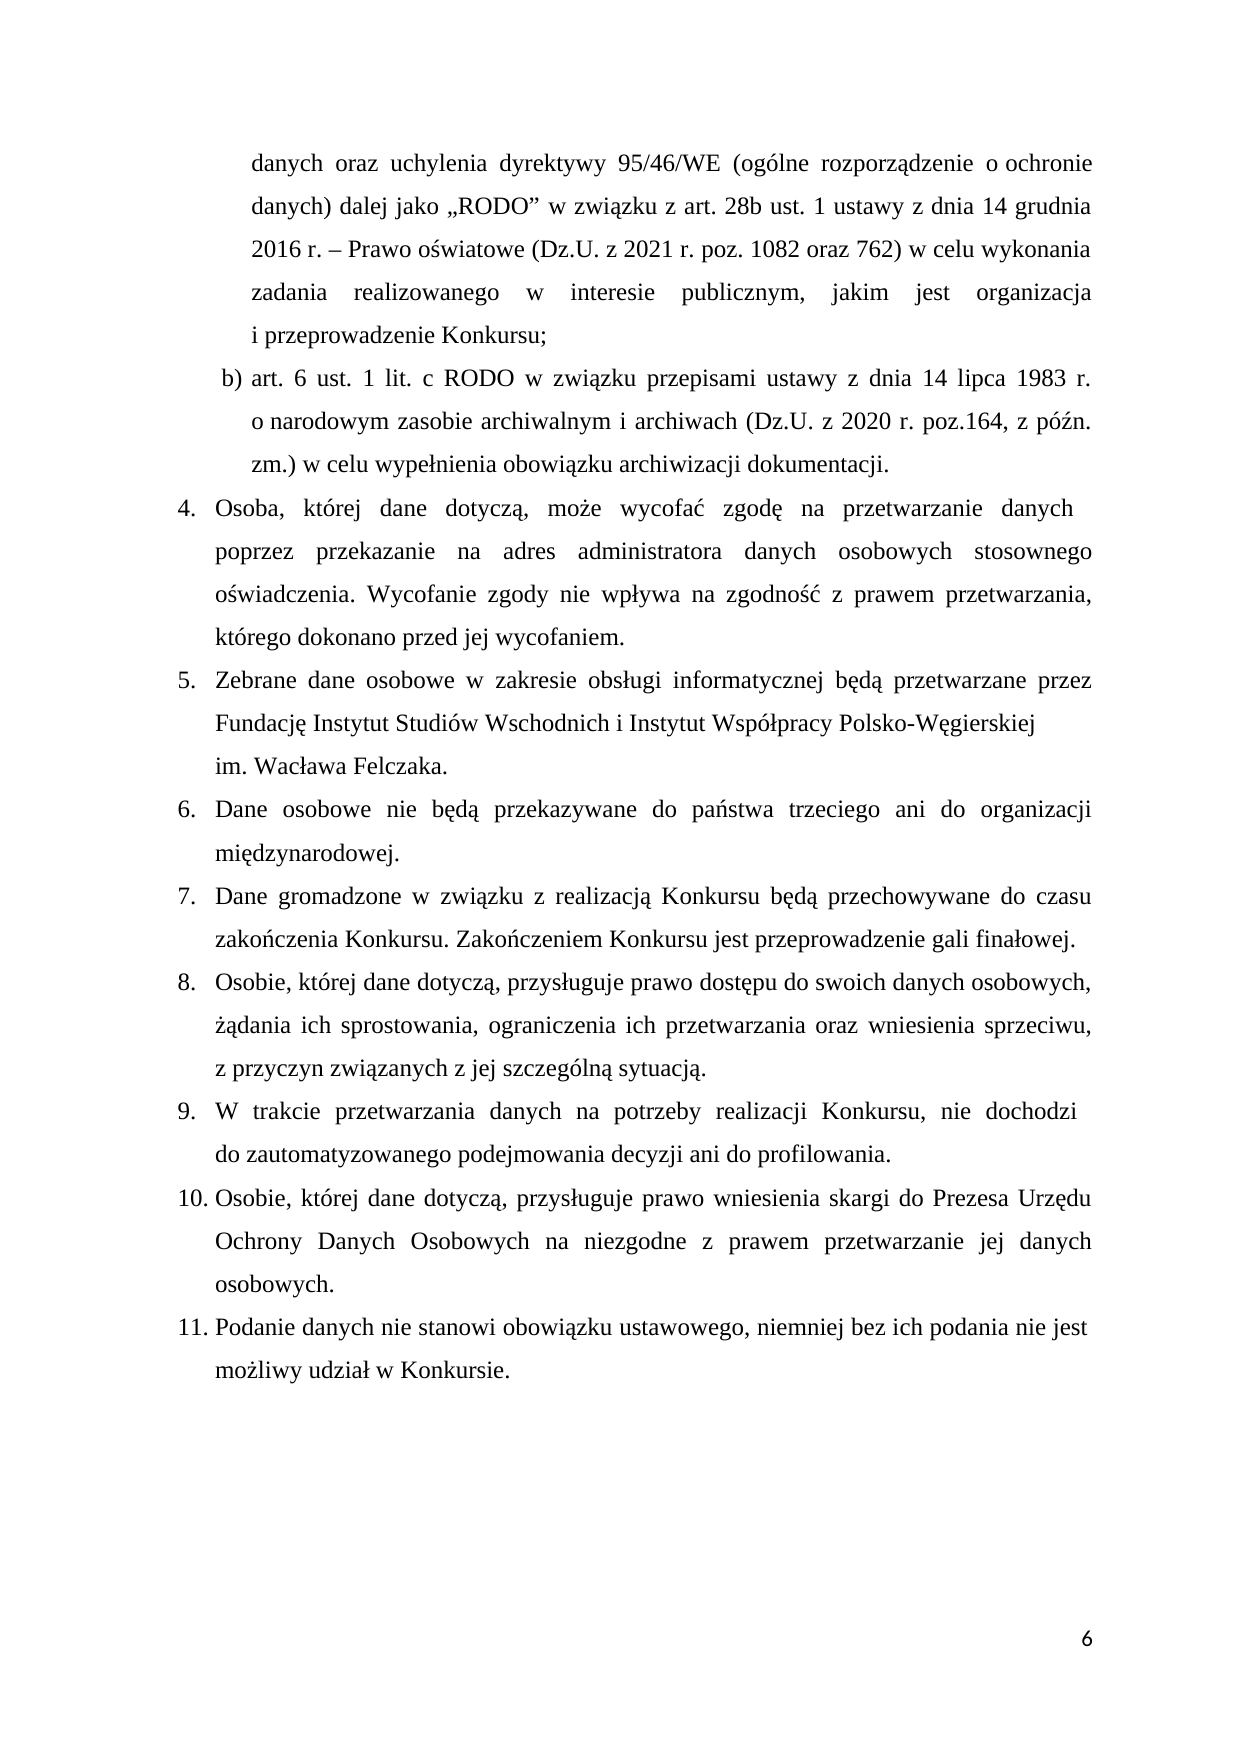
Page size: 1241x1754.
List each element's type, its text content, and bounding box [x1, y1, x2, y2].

list W trakcie przetwarzania danych na potrzeby realizacji Konkursu, nie dochodzi do zautomatyzowanego podejmowania decyzji ani do profilowania. [177, 1096, 1093, 1168]
list Osobie, której dane dotyczą, przysługuje prawo dostępu do swoich danych osobowych, żądania ich sprostowania, ograniczenia ich przetwarzania oraz wniesienia sprzeciwu, z przyczyn związanych z jej szczególną sytuacją. [177, 967, 1093, 1082]
text im. Wacława Felczaka. [215, 751, 1093, 780]
list Podanie danych nie stanowi obowiązku ustawowego, niemniej bez ich podania nie jest możliwy udział w Konkursie. [177, 1312, 1088, 1384]
list Dane gromadzone w związku z realizacją Konkursu będą przechowywane do czasu zakończenia Konkursu. Zakończeniem Konkursu jest przeprowadzenie gali finałowej. [177, 881, 1093, 953]
list Zebrane dane osobowe w zakresie obsługi informatycznej będą przetwarzane przez Fundację Instytut Studiów Wschodnich i Instytut Współpracy Polsko-Węgierskiej [177, 665, 1093, 737]
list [221, 148, 1093, 349]
list Osoba, której dane dotyczą, może wycofać zgodę na przetwarzanie danych poprzez przekazanie na adres administratora danych osobowych stosownego oświadczenia. Wycofanie zgody nie wpływa na zgodność z prawem przetwarzania, którego dokonano przed jej wycofaniem. [177, 493, 1093, 651]
list art. 6 ust. 1 lit. c RODO w związku przepisami ustawy z dnia 14 lipca 1983 r. o narodowym zasobie archiwalnym i archiwach (Dz.U. z 2020 r. poz.164, z późn. zm.) w celu wypełnienia obowiązku archiwizacji dokumentacji. [221, 363, 1093, 478]
list Dane osobowe nie będą przekazywane do państwa trzeciego ani do organizacji międzynarodowej. [177, 794, 1093, 866]
list Osobie, której dane dotyczą, przysługuje prawo wniesienia skargi do Prezesa Urzędu Ochrony Danych Osobowych na niezgodne z prawem przetwarzanie jej danych osobowych. [177, 1183, 1093, 1298]
